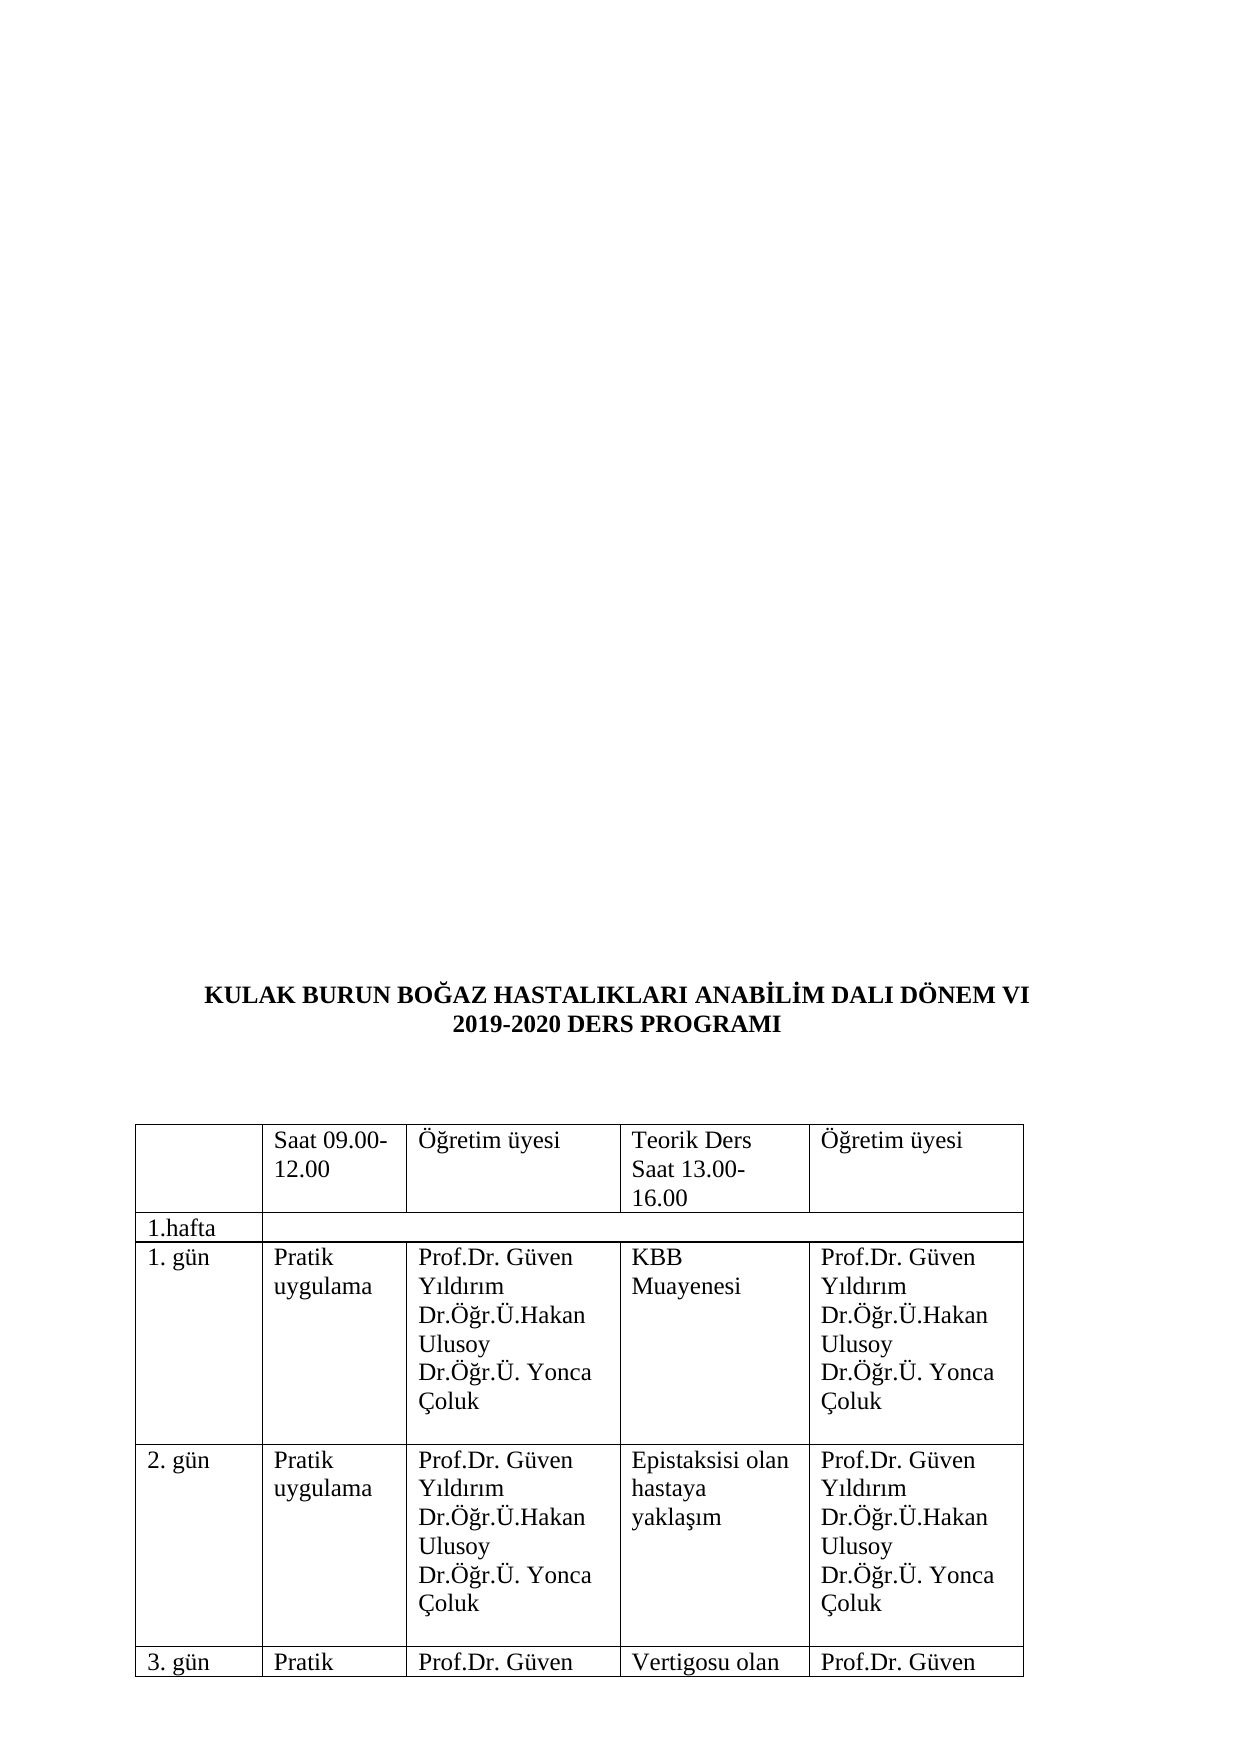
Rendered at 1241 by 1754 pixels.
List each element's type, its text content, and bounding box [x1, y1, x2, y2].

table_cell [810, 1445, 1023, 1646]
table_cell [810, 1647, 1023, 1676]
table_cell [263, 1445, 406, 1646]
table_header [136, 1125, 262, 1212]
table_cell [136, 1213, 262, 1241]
text 2019-2020 DERS PROGRAMI [148, 1009, 1086, 1038]
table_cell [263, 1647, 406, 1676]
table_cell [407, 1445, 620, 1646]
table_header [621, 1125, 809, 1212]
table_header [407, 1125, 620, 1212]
text KULAK BURUN BOĞAZ HASTALIKLARI ANABİLİM DALI DÖNEM VI [148, 981, 1086, 1009]
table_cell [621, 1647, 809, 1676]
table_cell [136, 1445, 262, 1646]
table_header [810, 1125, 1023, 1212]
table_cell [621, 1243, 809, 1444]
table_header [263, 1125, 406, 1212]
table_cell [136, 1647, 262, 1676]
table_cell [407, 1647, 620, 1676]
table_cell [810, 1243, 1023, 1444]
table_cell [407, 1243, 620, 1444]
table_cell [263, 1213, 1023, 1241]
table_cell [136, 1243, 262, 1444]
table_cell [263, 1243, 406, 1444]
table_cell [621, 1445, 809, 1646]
